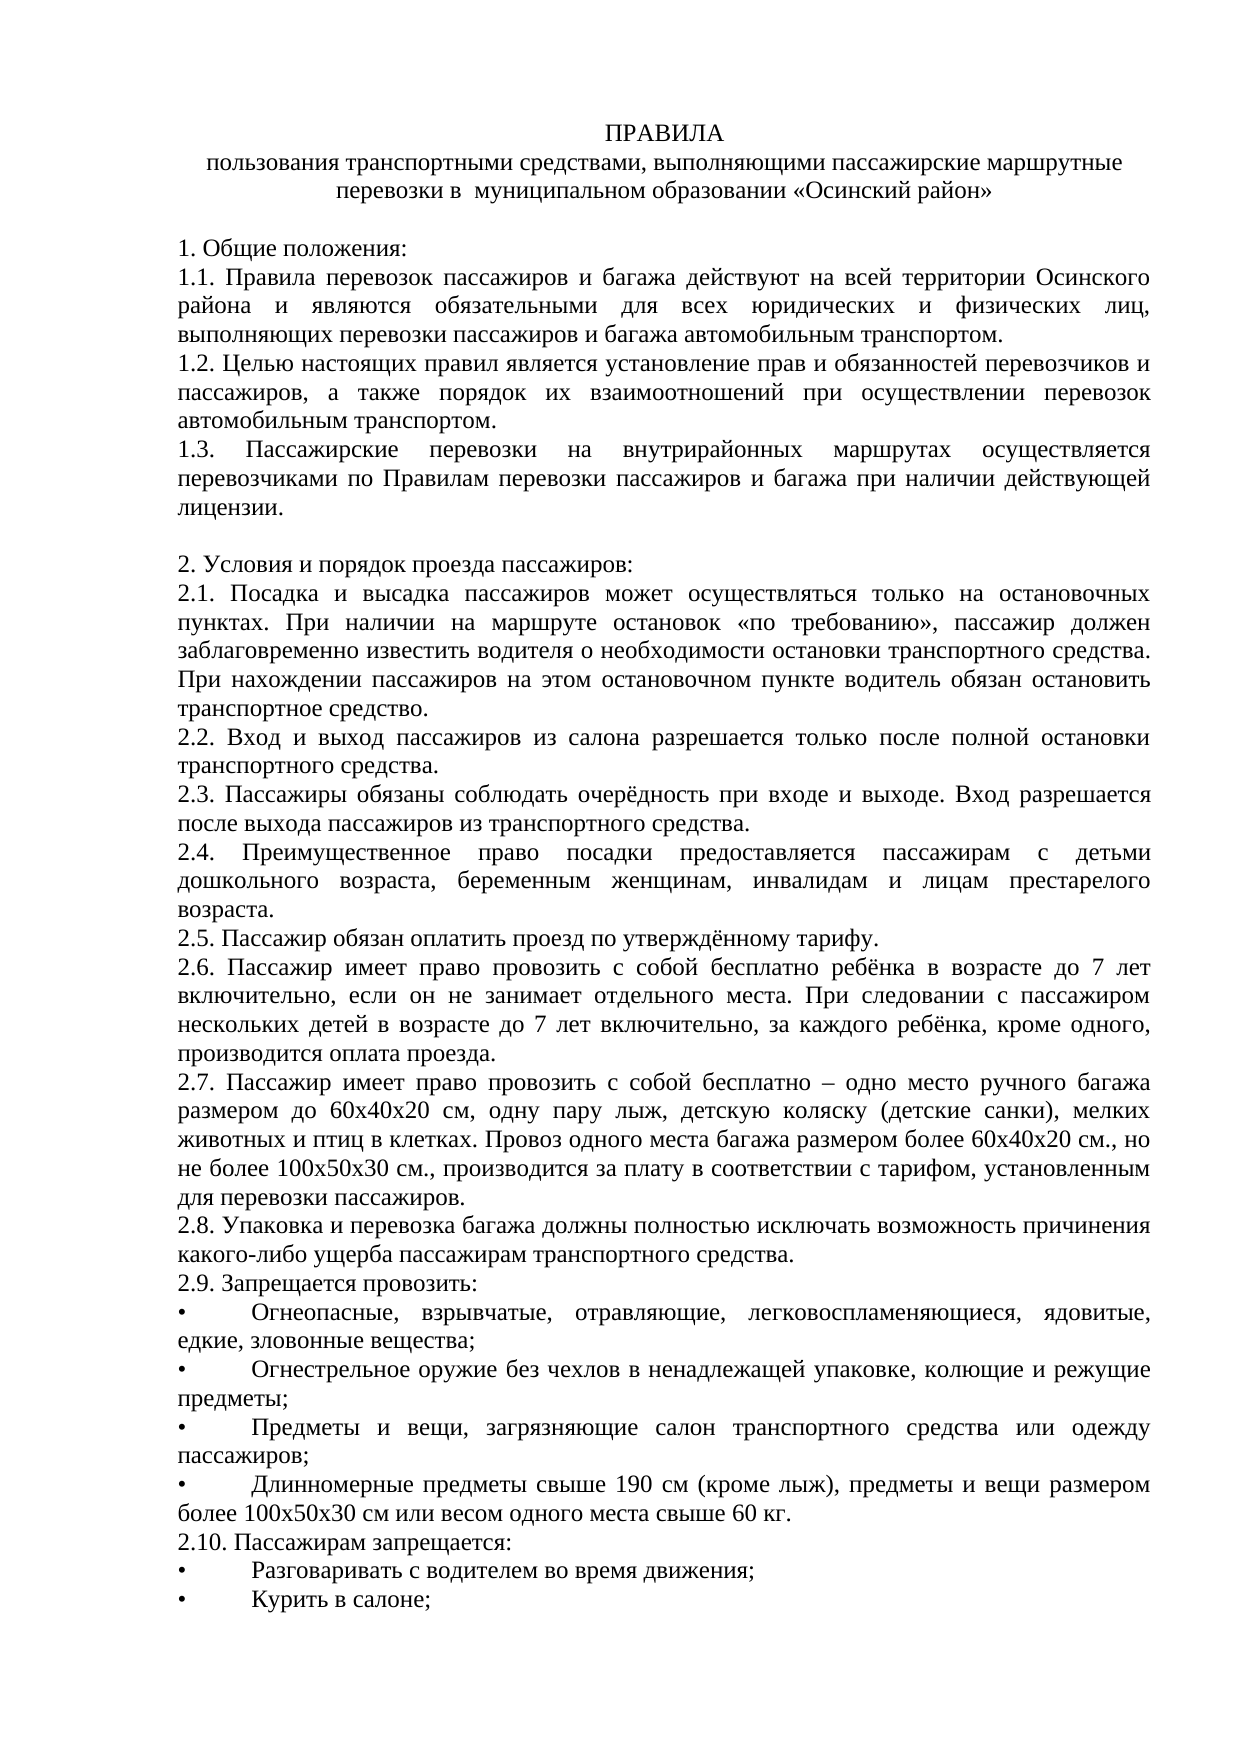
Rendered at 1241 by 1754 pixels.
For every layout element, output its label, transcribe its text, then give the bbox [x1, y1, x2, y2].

text 2.3. Пассажиры обязаны соблюдать очерёдность при входе и выходе. Вход разрешается после выхода пассажиров из транспортного средства. [177, 779, 1152, 837]
text ПРАВИЛА [177, 118, 1152, 147]
text 1.1. Правила перевозок пассажиров и багажа действуют на всей территории Осинского района и являются обязательными для всех юридических и физических лиц, выполняющих перевозки пассажиров и багажа автомобильным транспортом. [177, 262, 1152, 348]
text 2.2. Вход и выход пассажиров из салона разрешается только после полной остановки транспортного средства. [177, 722, 1152, 779]
text 2.8. Упаковка и перевозка багажа должны полностью исключать возможность причинения какого-либо ущерба пассажирам транспортного средства. [177, 1211, 1152, 1268]
text 2.9. Запрещается провозить: [177, 1268, 1152, 1297]
text перевозки в муниципальном образовании «Осинский район» [177, 176, 1152, 204]
text 2.5. Пассажир обязан оплатить проезд по утверждённому тарифу. [177, 923, 1152, 952]
text 2.4. Преимущественное право посадки предоставляется пассажирам с детьми дошкольного возраста, беременным женщинам, инвалидам и лицам престарелого возраста. [177, 837, 1152, 923]
text 2.6. Пассажир имеет право провозить с собой бесплатно ребёнка в возрасте до 7 лет включительно, если он не занимает отдельного места. При следовании с пассажиром нескольких детей в возрасте до 7 лет включительно, за каждого ребёнка, кроме одного, производится оплата проезда. [177, 952, 1152, 1067]
text • Разговаривать с водителем во время движения; [177, 1556, 1152, 1584]
text • Курить в салоне; [177, 1584, 1152, 1613]
text • Огнеопасные, взрывчатые, отравляющие, легковоспламеняющиеся, ядовитые, едкие, зловонные вещества; [177, 1297, 1152, 1354]
text 2.7. Пассажир имеет право провозить с собой бесплатно – одно место ручного багажа размером до 60х40х20 см, одну пару лыж, детскую коляску (детские санки), мелких животных и птиц в клетках. Провоз одного места багажа размером более 60х40х20 см., но не более 100х50х30 см., производится за плату в соответствии с тарифом, установленным для перевозки пассажиров. [177, 1067, 1152, 1211]
text 2.1. Посадка и высадка пассажиров может осуществляться только на остановочных пунктах. При наличии на маршруте остановок «по требованию», пассажир должен заблаговременно известить водителя о необходимости остановки транспортного средства. При нахождении пассажиров на этом остановочном пункте водитель обязан остановить транспортное средство. [177, 578, 1152, 722]
text • Огнестрельное оружие без чехлов в ненадлежащей упаковке, колющие и режущие предметы; [177, 1354, 1152, 1412]
text 2. Условия и порядок проезда пассажиров: [177, 549, 1152, 578]
text 2.10. Пассажирам запрещается: [177, 1527, 1152, 1556]
text 1.2. Целью настоящих правил является установление прав и обязанностей перевозчиков и пассажиров, а также порядок их взаимоотношений при осуществлении перевозок автомобильным транспортом. [177, 348, 1152, 434]
text 1. Общие положения: [177, 233, 1152, 262]
text • Длинномерные предметы свыше 190 см (кроме лыж), предметы и вещи размером более 100х50х30 см или весом одного места свыше 60 кг. [177, 1469, 1152, 1527]
text • Предметы и вещи, загрязняющие салон транспортного средства или одежду пассажиров; [177, 1412, 1152, 1469]
text 1.3. Пассажирские перевозки на внутрирайонных маршрутах осуществляется перевозчиками по Правилам перевозки пассажиров и багажа при наличии действующей лицензии. [177, 434, 1152, 521]
text пользования транспортными средствами, выполняющими пассажирские маршрутные [177, 147, 1152, 176]
